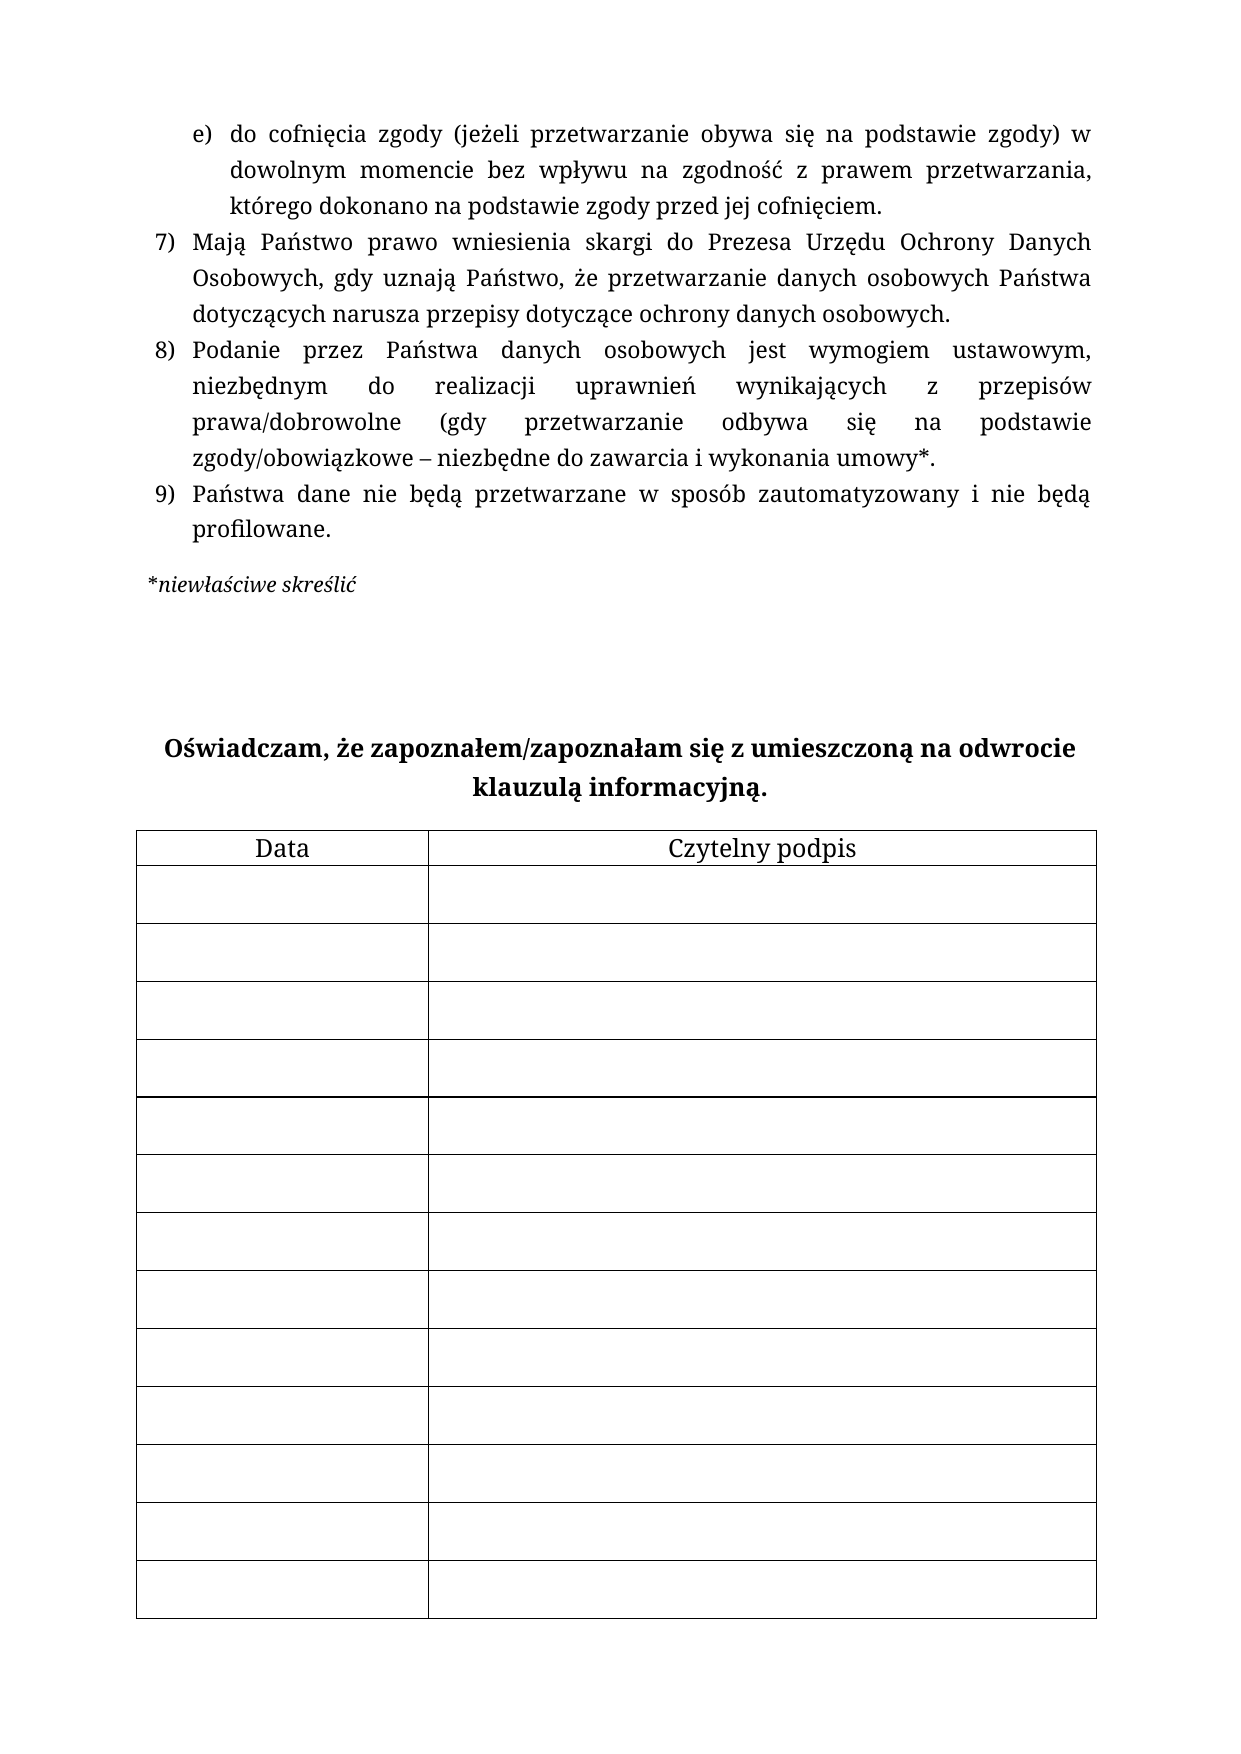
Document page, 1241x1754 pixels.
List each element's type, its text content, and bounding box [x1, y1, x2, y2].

table_cell [137, 1098, 428, 1154]
table_cell [429, 1040, 1096, 1096]
text Oświadczam, że zapoznałem/zapoznałam się z umieszczoną na odwrocie klauzulą informacyjną. [148, 731, 1092, 804]
table_cell [137, 1329, 428, 1386]
table_cell [137, 1445, 428, 1502]
table_header Czytelny podpis [429, 831, 1096, 865]
table_cell [137, 1561, 428, 1618]
table_cell [429, 1155, 1096, 1212]
text *niewłaściwe skreślić [148, 570, 1092, 599]
list Podanie przez Państwa danych osobowych jest wymogiem ustawowym, niezbędnym do realizacji uprawnień wynikających z przepisów prawa/dobrowolne (gdy przetwarzanie odbywa się na podstawie zgody/obowiązkowe – niezbędne do zawarcia i wykonania umowy*. [154, 334, 1092, 473]
table_cell [137, 1155, 428, 1212]
table_cell [137, 1387, 428, 1444]
table_cell [429, 1445, 1096, 1502]
table_cell [429, 1503, 1096, 1560]
table_cell [429, 1213, 1096, 1270]
list do cofnięcia zgody (jeżeli przetwarzanie obywa się na podstawie zgody) w dowolnym momencie bez wpływu na zgodność z prawem przetwarzania, którego dokonano na podstawie zgody przed jej cofnięciem. [192, 118, 1092, 221]
list Mają Państwo prawo wniesienia skargi do Prezesa Urzędu Ochrony Danych Osobowych, gdy uznają Państwo, że przetwarzanie danych osobowych Państwa dotyczących narusza przepisy dotyczące ochrony danych osobowych. [154, 226, 1092, 329]
table_cell [137, 1213, 428, 1270]
table_cell [429, 1271, 1096, 1328]
table_cell [137, 1040, 428, 1096]
table_cell [429, 1098, 1096, 1154]
table_header Data [137, 831, 428, 865]
table_cell [137, 924, 428, 981]
table_cell [137, 1503, 428, 1560]
table_cell [429, 924, 1096, 981]
table_cell [137, 866, 428, 923]
table_cell [429, 982, 1096, 1038]
table_cell [429, 1561, 1096, 1618]
table_cell [429, 866, 1096, 923]
table_cell [429, 1329, 1096, 1386]
table_cell [137, 1271, 428, 1328]
table_cell [137, 982, 428, 1038]
list Państwa dane nie będą przetwarzane w sposób zautomatyzowany i nie będą profilowane. [154, 477, 1092, 545]
table_cell [429, 1387, 1096, 1444]
